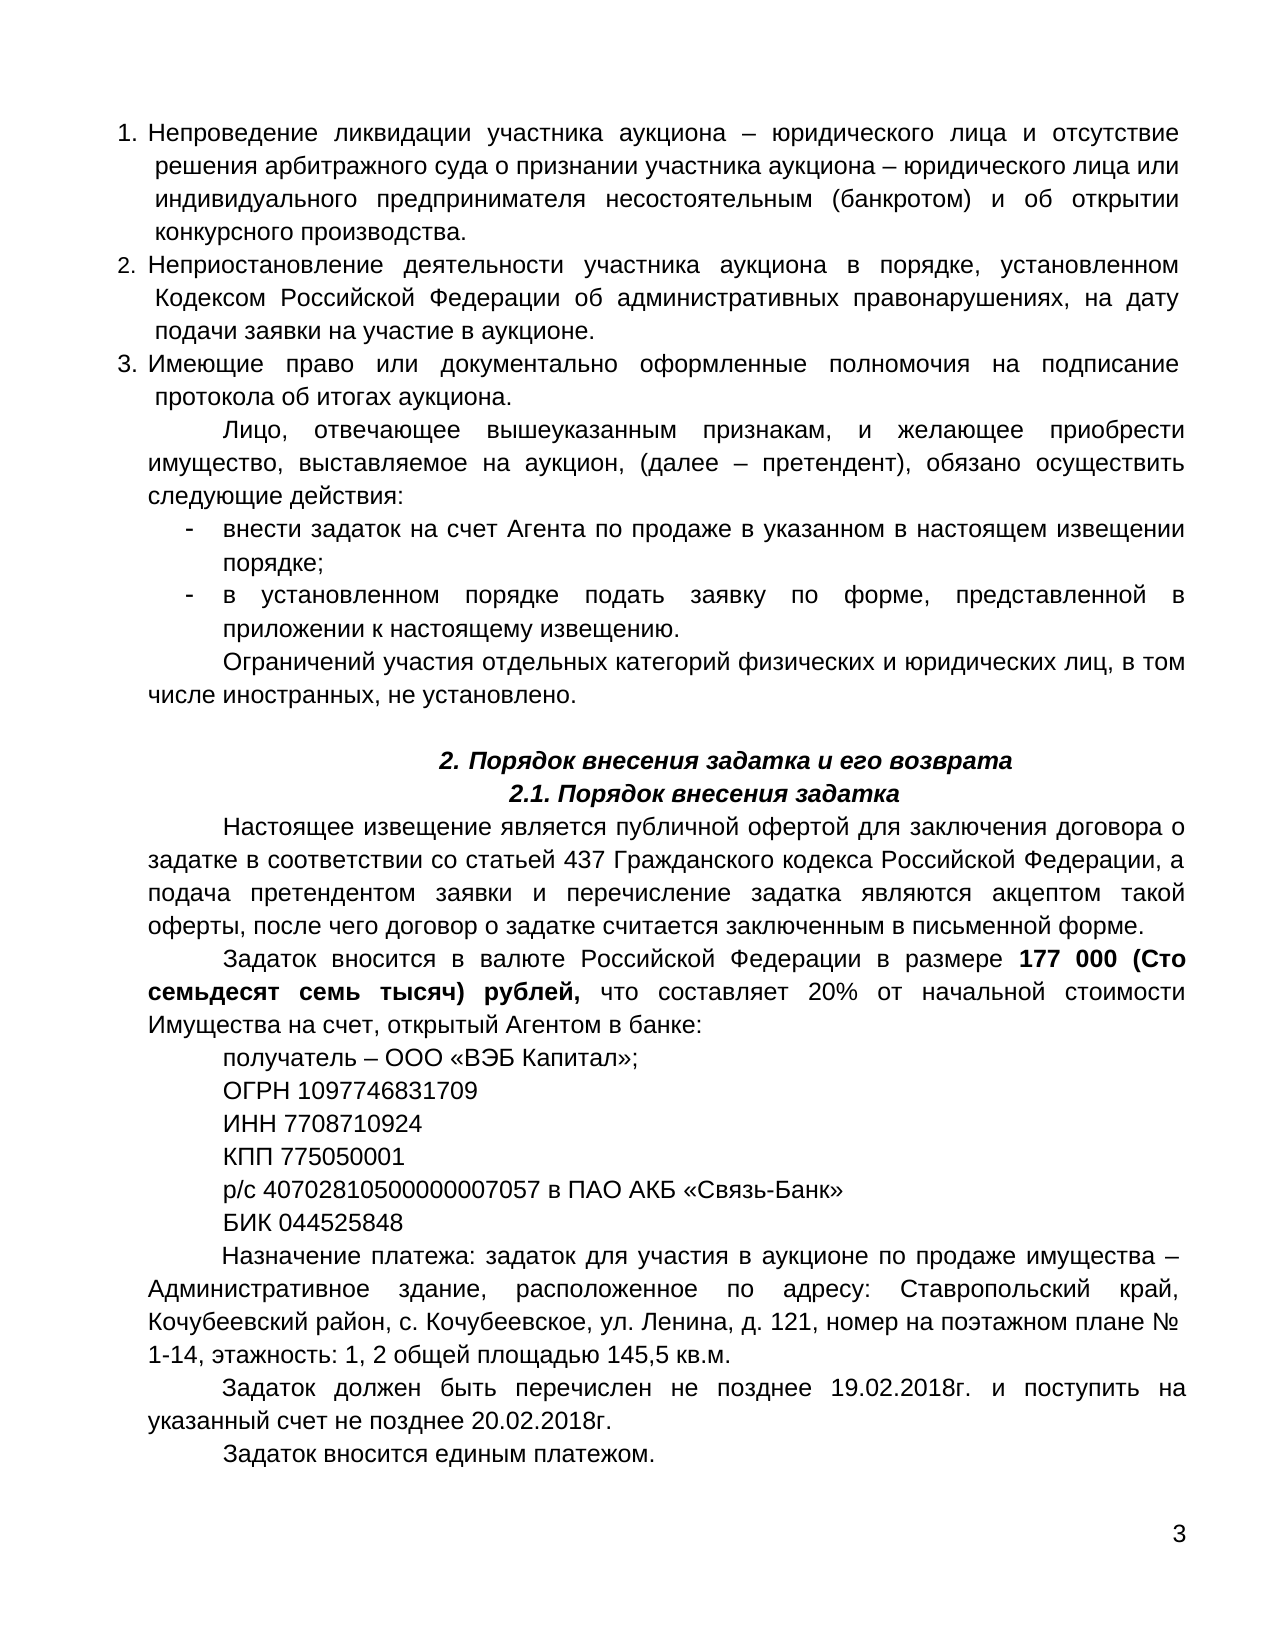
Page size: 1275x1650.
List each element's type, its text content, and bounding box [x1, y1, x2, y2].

text 2.1. Порядок внесения задатка [148, 779, 1186, 807]
list Имеющие право или документально оформленные полномочия на подписание протокола об итогах аукциона. [117, 349, 1180, 411]
text Назначение платежа: задаток для участия в аукционе по продаже имущества – Административное здание, расположенное по адресу: Ставропольский край, Кочубеевский район, с. Кочубеевское, ул. Ленина, д. 121, номер на поэтажном плане № 1-14, этажность: 1, 2 общей площадью 145,5 кв.м. [148, 1241, 1180, 1369]
text получатель – ООО «ВЭБ Капитал»; [148, 1043, 1186, 1072]
text Лицо, отвечающее вышеуказанным признакам, и желающее приобрести имущество, выставляемое на аукцион, (далее – претендент), обязано осуществить следующие действия: [148, 415, 1186, 510]
text Задаток вносится единым платежом. [148, 1439, 1186, 1468]
list Непроведение ликвидации участника аукциона – юридического лица и отсутствие решения арбитражного суда о признании участника аукциона – юридического лица или индивидуального предпринимателя несостоятельным (банкротом) и об открытии конкурсного производства. [117, 118, 1180, 246]
list Порядок внесения задатка и его возврата [148, 746, 1186, 774]
text Задаток должен быть перечислен не позднее 19.02.2018г. и поступить на указанный счет не позднее 20.02.2018г. [148, 1373, 1186, 1435]
list в установленном порядке подать заявку по форме, представленной в приложении к настоящему извещению. [185, 581, 1186, 642]
text БИК 044525848 [148, 1208, 1186, 1237]
text ОГРН 1097746831709 [148, 1076, 1186, 1105]
text Настоящее извещение является публичной офертой для заключения договора о задатке в соответствии со статьей 437 Гражданского кодекса Российской Федерации, а подача претендентом заявки и перечисление задатка являются акцептом такой оферты, после чего договор о задатке считается заключенным в письменной форме. [148, 812, 1186, 939]
text р/с 40702810500000007057 в ПАО АКБ «Связь-Банк» [148, 1175, 1186, 1204]
text КПП 775050001 [148, 1142, 1186, 1171]
text Ограничений участия отдельных категорий физических и юридических лиц, в том числе иностранных, не установлено. [148, 647, 1186, 708]
text ИНН 7708710924 [148, 1109, 1186, 1138]
list внести задаток на счет Агента по продаже в указанном в настоящем извещении порядке; [185, 514, 1186, 576]
list Неприостановление деятельности участника аукциона в порядке, установленном Кодексом Российской Федерации об административных правонарушениях, на дату подачи заявки на участие в аукционе. [117, 250, 1180, 345]
text Задаток вносится в валюте Российской Федерации в размере 177 000 (Сто семьдесят семь тысяч) рублей, что составляет 20% от начальной стоимости Имущества на счет, открытый Агентом в банке: [148, 944, 1186, 1039]
